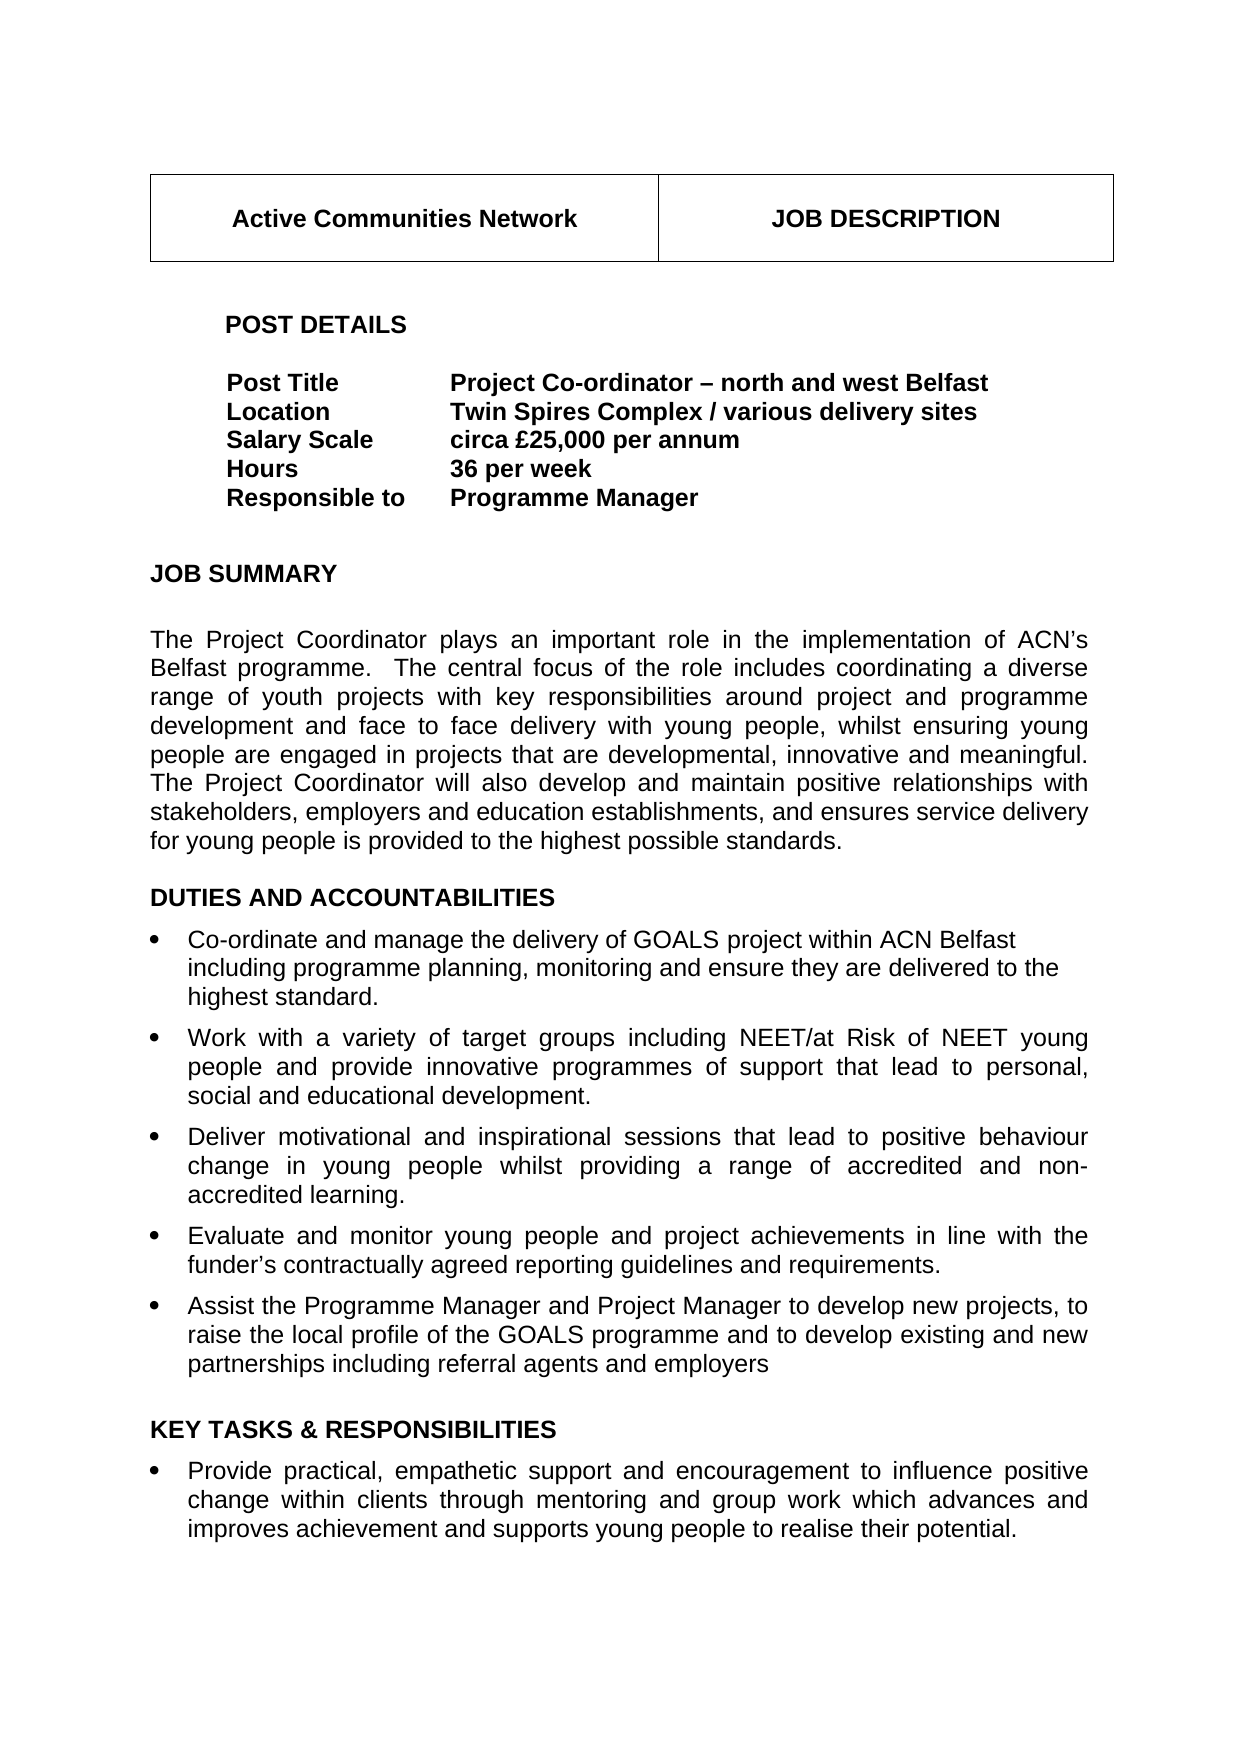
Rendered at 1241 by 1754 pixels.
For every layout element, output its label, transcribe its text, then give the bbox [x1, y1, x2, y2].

list Evaluate and monitor young people and project achievements in line with the funder’s contractually agreed reporting guidelines and requirements. [150, 1221, 1090, 1279]
table_header Active Communities Network [151, 175, 658, 261]
list Assist the Programme Manager and Project Manager to develop new projects, to raise the local profile of the GOALS programme and to develop existing and new partnerships including referral agents and employers [150, 1291, 1090, 1378]
text KEY TASKS & RESPONSIBILITIES [150, 1415, 1090, 1444]
text JOB SUMMARY [150, 559, 1090, 588]
text Post Title Project Co-ordinator – north and west Belfast [150, 368, 1090, 396]
text Salary Scale circa £25,000 per annum [150, 425, 1090, 454]
list Provide practical, empathetic support and encouragement to influence positive change within clients through mentoring and group work which advances and improves achievement and supports young people to realise their potential. [150, 1456, 1090, 1543]
list Co-ordinate and manage the delivery of GOALS project within ACN Belfast including programme planning, monitoring and ensure they are delivered to the highest standard. [150, 924, 1090, 1011]
text The Project Coordinator plays an important role in the implementation of ACN’s Belfast programme. The central focus of the role includes coordinating a diverse range of youth projects with key responsibilities around project and programme development and face to face delivery with young people, whilst ensuring young people are engaged in projects that are developmental, innovative and meaningful. The Project Coordinator will also develop and maintain positive relationships with stakeholders, employers and education establishments, and ensures service delivery for young people is provided to the highest possible standards. [150, 624, 1090, 854]
table_header JOB DESCRIPTION [659, 175, 1113, 261]
text POST DETAILS [187, 310, 1090, 339]
list Deliver motivational and inspirational sessions that lead to positive behaviour change in young people whilst providing a range of accredited and non-accredited learning. [150, 1122, 1090, 1209]
text Responsible to Programme Manager [150, 483, 1090, 511]
text Location Twin Spires Complex / various delivery sites [150, 396, 1090, 425]
list Work with a variety of target groups including NEET/at Risk of NEET young people and provide innovative programmes of support that lead to personal, social and educational development. [150, 1023, 1090, 1110]
text Hours 36 per week [150, 454, 1090, 483]
text DUTIES AND ACCOUNTABILITIES [150, 883, 1090, 912]
